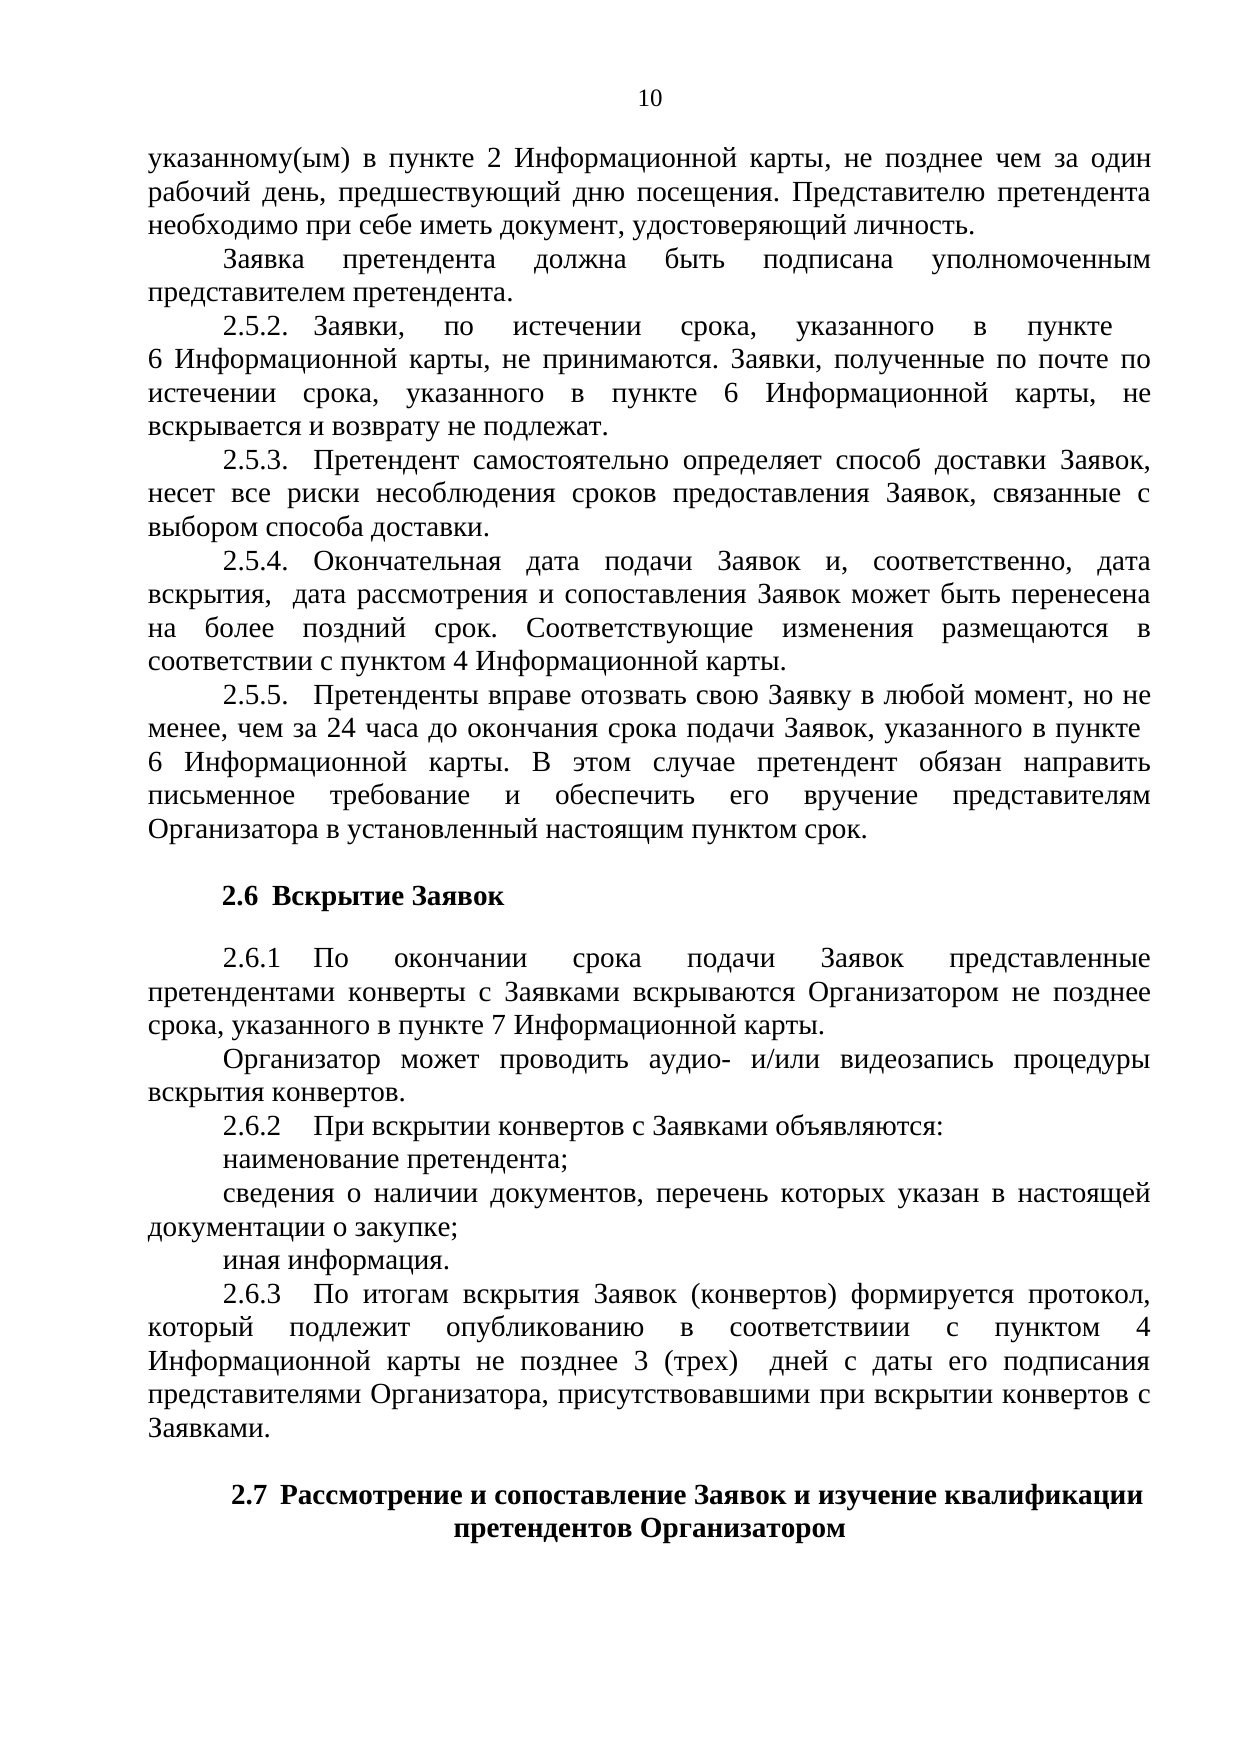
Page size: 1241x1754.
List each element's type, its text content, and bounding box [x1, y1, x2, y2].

list По итогам вскрытия Заявок (конвертов) формируется протокол, который подлежит опубликованию в соответствиии с пунктом 4 Информационной карты не позднее 3 (трех) дней с даты его подписания представителями Организатора, присутствовавшими при вскрытии конвертов с Заявками. [148, 1276, 1152, 1443]
list По окончании срока подачи Заявок представленные претендентами конверты с Заявками вскрываются Организатором не позднее срока, указанного в пункте 7 Информационной карты. [148, 940, 1152, 1041]
text Организатор может проводить аудио- и/или видеозапись процедуры вскрытия конвертов. [148, 1041, 1152, 1108]
list иная информация. [148, 1242, 1152, 1276]
subtitle Рассмотрение и сопоставление Заявок и изучение квалификации претендентов Организатором [148, 1477, 1152, 1544]
list сведения о наличии документов, перечень которых указан в настоящей документации о закупке; [148, 1175, 1152, 1242]
list наименование претендента; [148, 1142, 1152, 1175]
list При вскрытии конвертов с Заявками объявляются: [148, 1108, 1152, 1142]
list Претенденты вправе отозвать свою Заявку в любой момент, но не менее, чем за 24 часа до окончания срока подачи Заявок, указанного в пункте 6 Информационной карты. В этом случае претендент обязан направить письменное требование и обеспечить его вручение представителям Организатора в установленный настоящим пунктом срок. [148, 677, 1152, 844]
list Заявки, по истечении срока, указанного в пункте 6 Информационной карты, не принимаются. Заявки, полученные по почте по истечении срока, указанного в пункте 6 Информационной карты, не вскрывается и возврату не подлежат. [148, 308, 1152, 442]
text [148, 140, 1152, 241]
text Заявка претендента должна быть подписана уполномоченным представителем претендента. [148, 241, 1152, 308]
subtitle Вскрытие Заявок [222, 878, 1152, 912]
list Окончательная дата подачи Заявок и, соответственно, дата вскрытия, дата рассмотрения и сопоставления Заявок может быть перенесена на более поздний срок. Соответствующие изменения размещаются в соответствии с пунктом 4 Информационной карты. [148, 543, 1152, 677]
list Претендент самостоятельно определяет способ доставки Заявок, несет все риски несоблюдения сроков предоставления Заявок, связанные с выбором способа доставки. [148, 442, 1152, 543]
